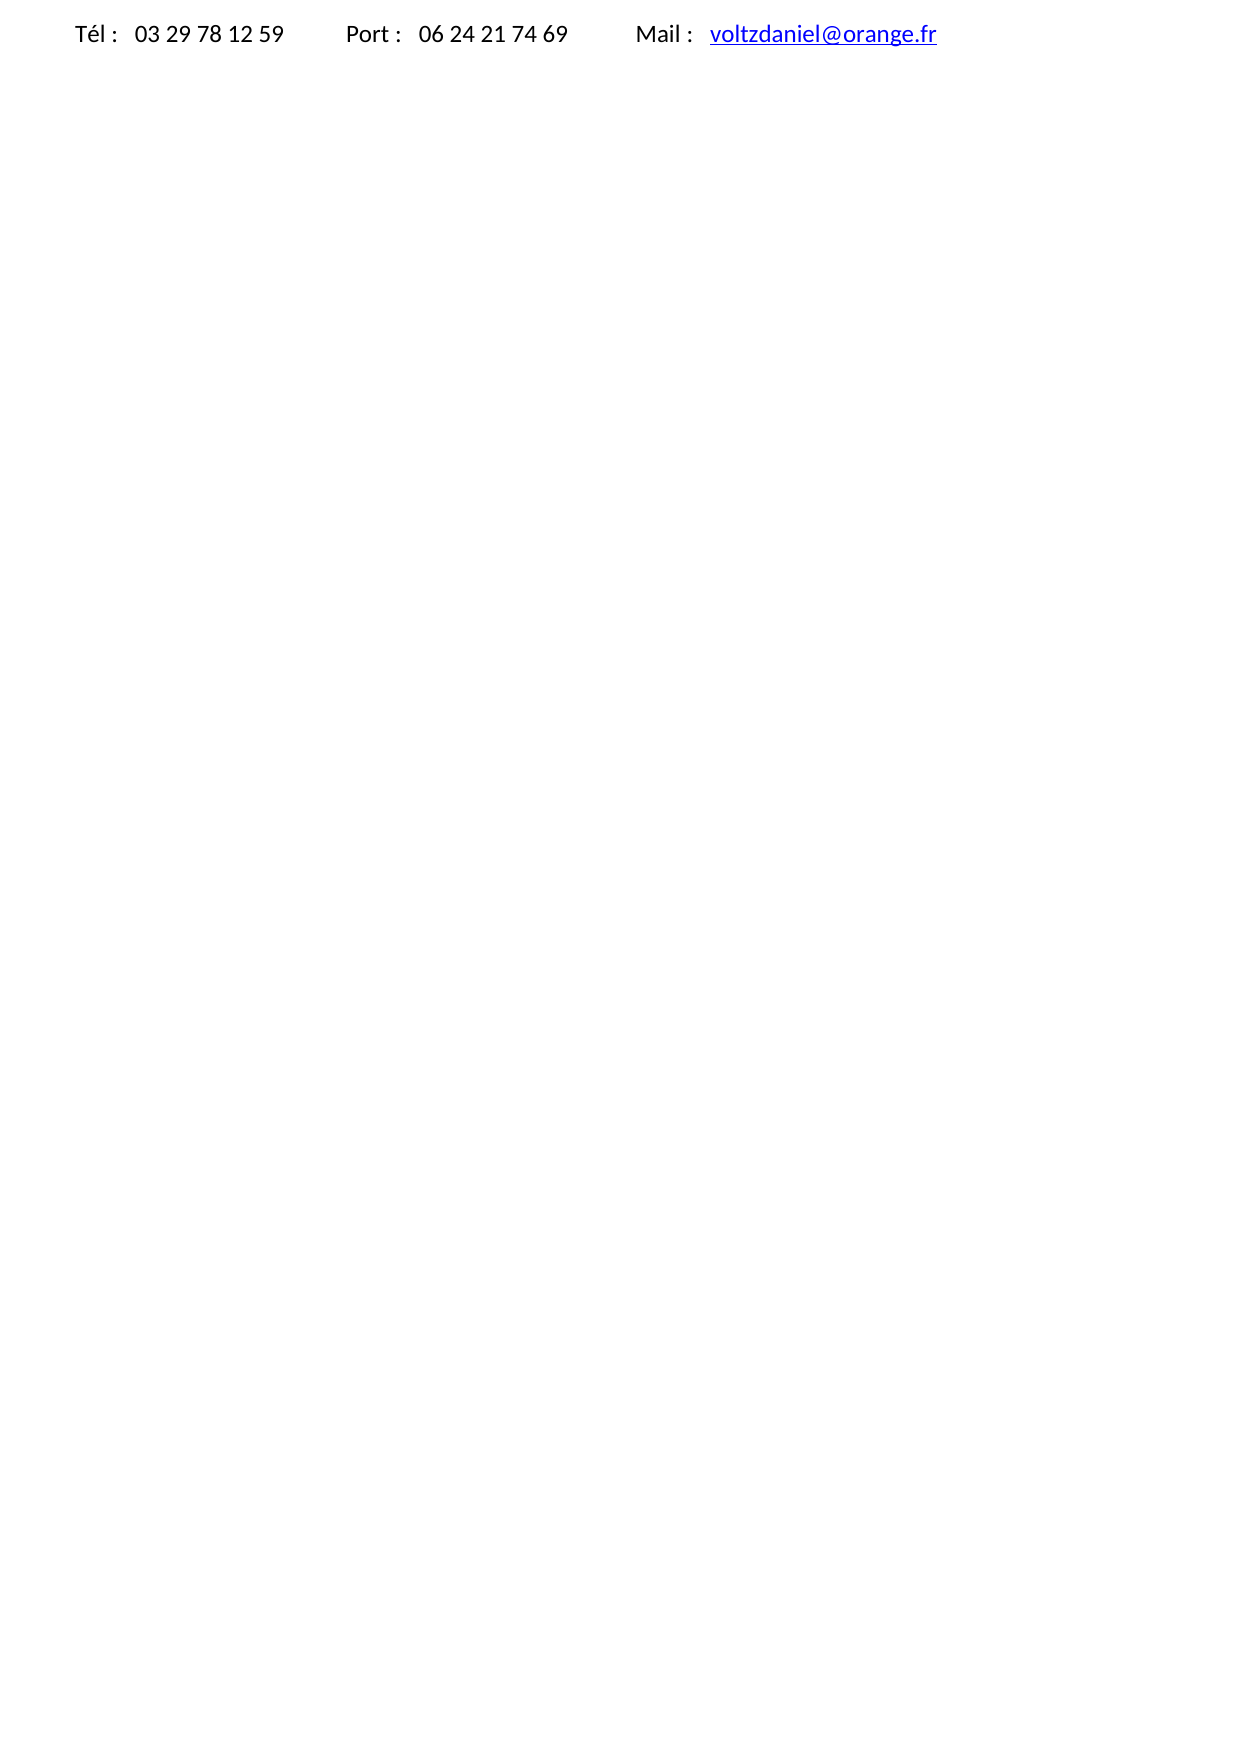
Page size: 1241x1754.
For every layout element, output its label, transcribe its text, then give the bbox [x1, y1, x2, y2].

text Tél : 03 29 78 12 59 Port : 06 24 21 74 69 Mail : voltzdaniel@orange.fr [75, 18, 1165, 48]
